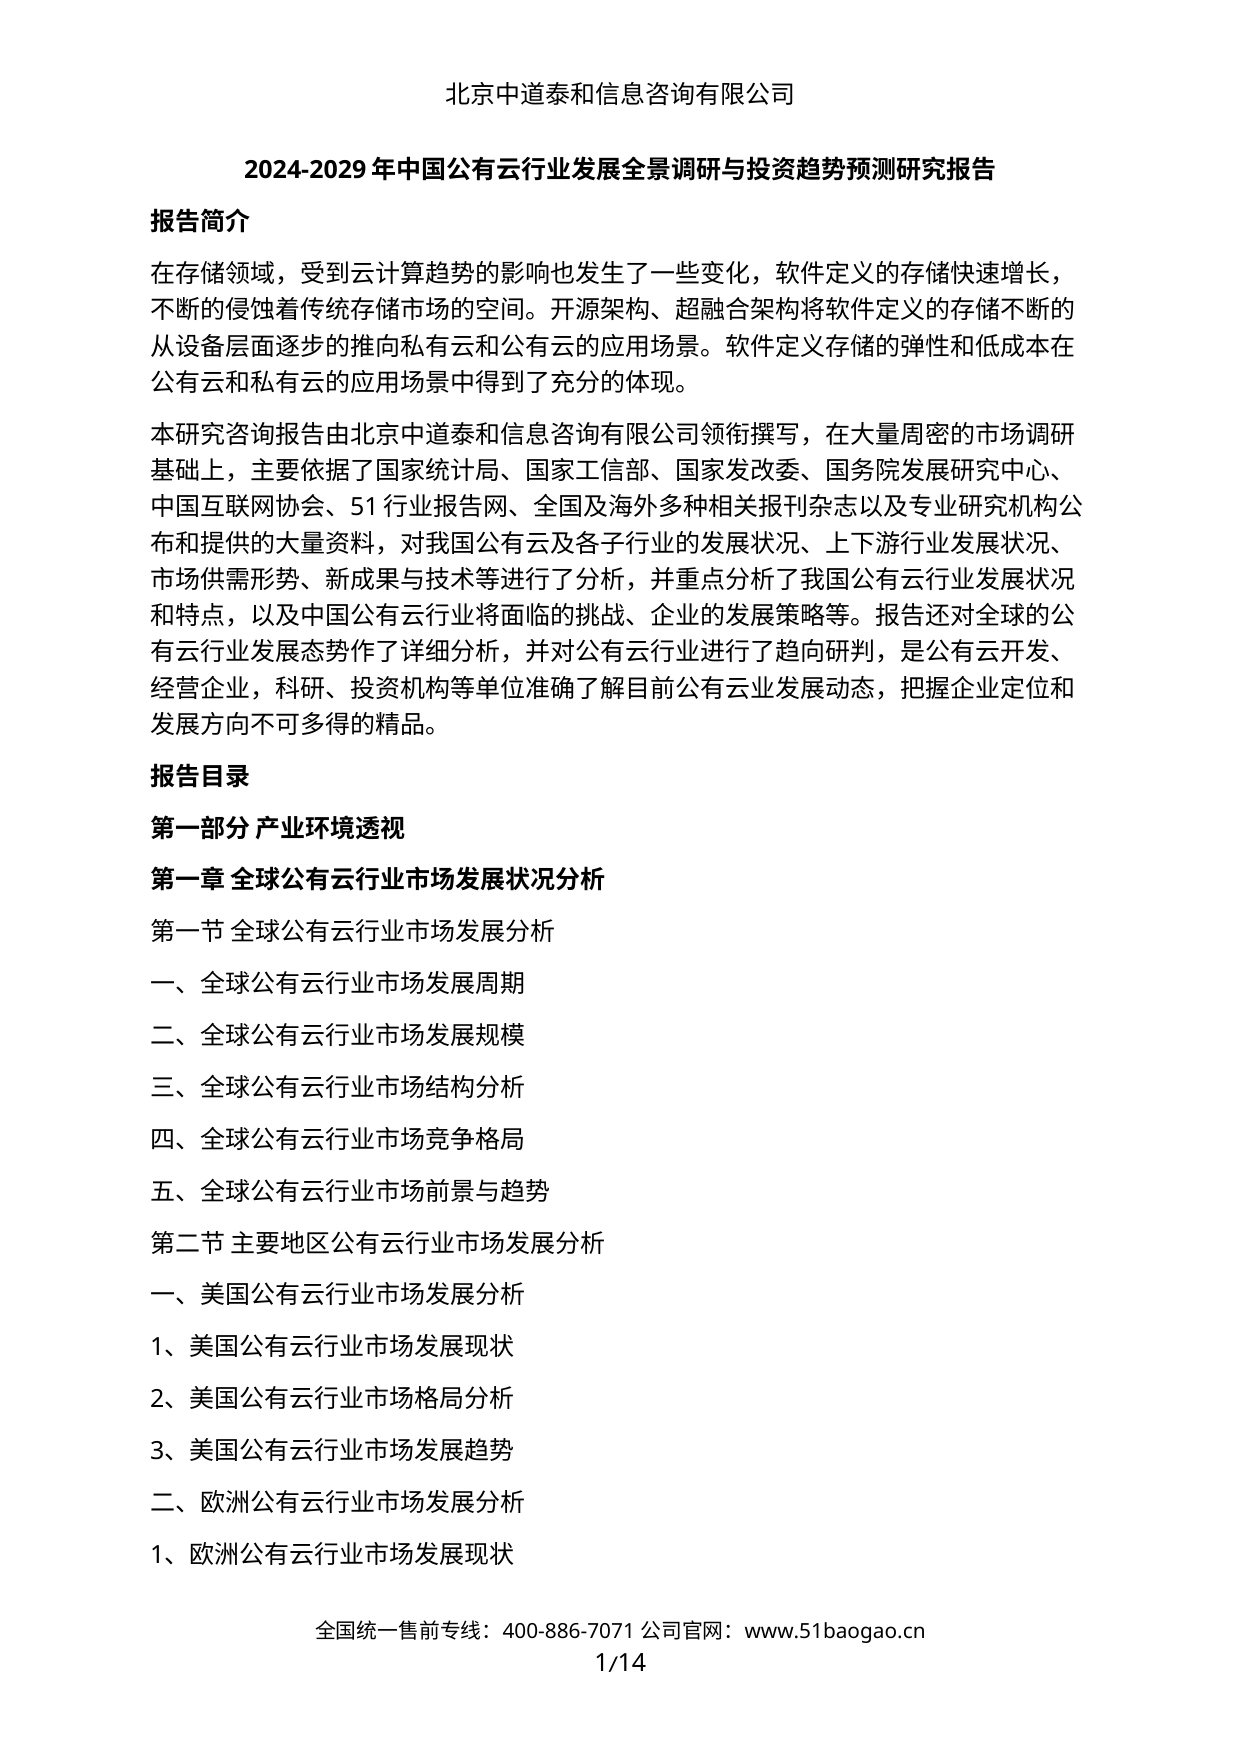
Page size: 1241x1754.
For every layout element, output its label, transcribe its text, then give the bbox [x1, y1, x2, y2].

text 一、美国公有云行业市场发展分析 [150, 1275, 1090, 1311]
text 第二节 主要地区公有云行业市场发展分析 [150, 1223, 1090, 1259]
text 2、美国公有云行业市场格局分析 [150, 1379, 1090, 1415]
text 第一节 全球公有云行业市场发展分析 [150, 912, 1090, 948]
text 一、全球公有云行业市场发展周期 [150, 964, 1090, 1000]
text 二、全球公有云行业市场发展规模 [150, 1016, 1090, 1052]
text 五、全球公有云行业市场前景与趋势 [150, 1171, 1090, 1207]
text 报告简介 [150, 202, 1090, 238]
text 三、全球公有云行业市场结构分析 [150, 1067, 1090, 1104]
text 在存储领域，受到云计算趋势的影响也发生了一些变化，软件定义的存储快速增长，不断的侵蚀着传统存储市场的空间。开源架构、超融合架构将软件定义的存储不断的从设备层面逐步的推向私有云和公有云的应用场景。软件定义存储的弹性和低成本在公有云和私有云的应用场景中得到了充分的体现。 [150, 254, 1090, 399]
text 第一部分 产业环境透视 [150, 808, 1090, 844]
text 2024-2029年中国公有云行业发展全景调研与投资趋势预测研究报告 [150, 150, 1090, 186]
text 二、欧洲公有云行业市场发展分析 [150, 1482, 1090, 1519]
text 3、美国公有云行业市场发展趋势 [150, 1431, 1090, 1467]
text 1、美国公有云行业市场发展现状 [150, 1327, 1090, 1363]
text 四、全球公有云行业市场竞争格局 [150, 1119, 1090, 1156]
text 第一章 全球公有云行业市场发展状况分析 [150, 860, 1090, 896]
text 报告目录 [150, 756, 1090, 792]
text 本研究咨询报告由北京中道泰和信息咨询有限公司领衔撰写，在大量周密的市场调研基础上，主要依据了国家统计局、国家工信部、国家发改委、国务院发展研究中心、中国互联网协会、51行业报告网、全国及海外多种相关报刊杂志以及专业研究机构公布和提供的大量资料，对我国公有云及各子行业的发展状况、上下游行业发展状况、市场供需形势、新成果与技术等进行了分析，并重点分析了我国公有云行业发展状况和特点，以及中国公有云行业将面临的挑战、企业的发展策略等。报告还对全球的公有云行业发展态势作了详细分析，并对公有云行业进行了趋向研判，是公有云开发、经营企业，科研、投资机构等单位准确了解目前公有云业发展动态，把握企业定位和发展方向不可多得的精品。 [150, 414, 1090, 741]
text 1、欧洲公有云行业市场发展现状 [150, 1534, 1090, 1571]
